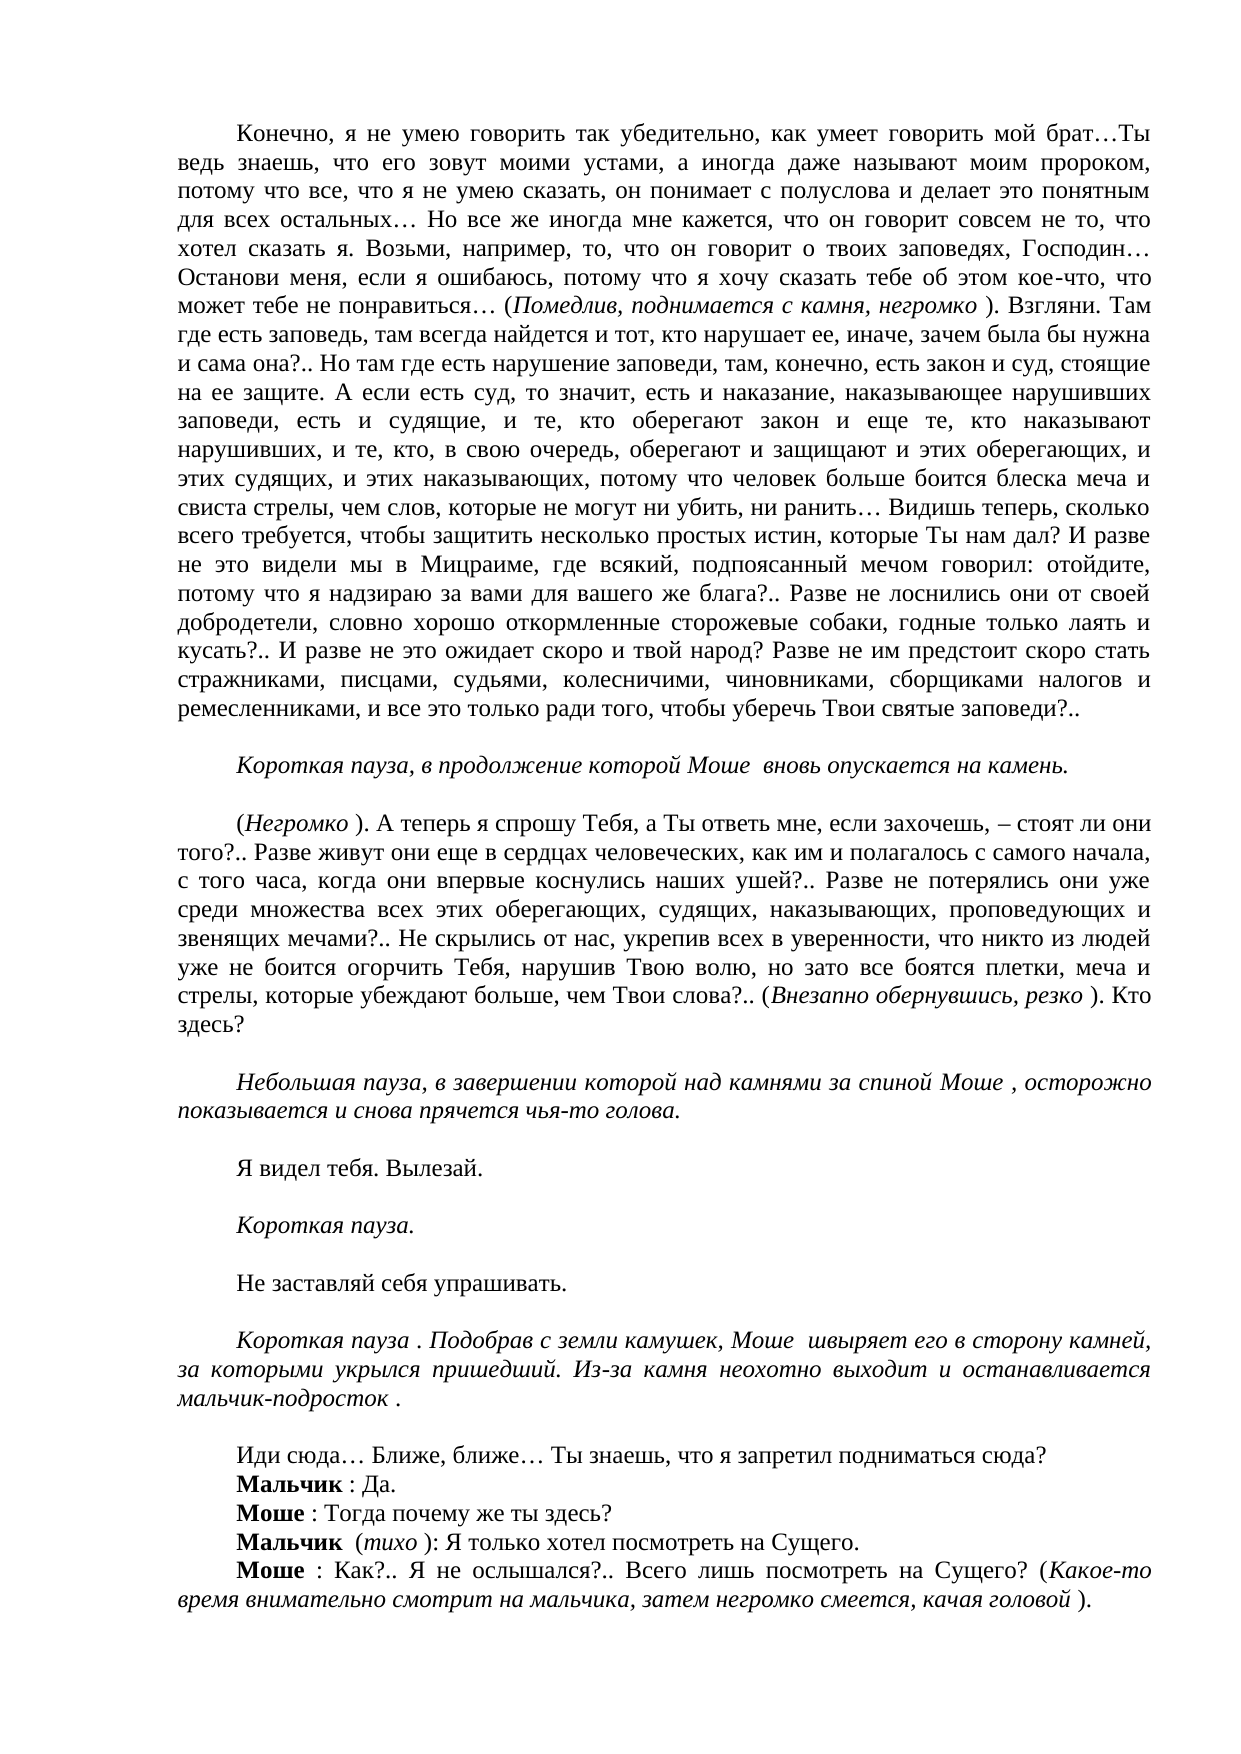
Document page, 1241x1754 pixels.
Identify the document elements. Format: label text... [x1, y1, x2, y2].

text Иди сюда… Ближе, ближе… Ты знаешь, что я запретил подниматься сюда? [177, 1441, 1152, 1469]
text Моше : Тогда почему же ты здесь? [177, 1498, 1152, 1527]
text Небольшая пауза, в завершении которой над камнями за спиной Моше , осторожно показывается и снова прячется чья-то голова. [177, 1067, 1152, 1124]
text Короткая пауза, в продолжение которой Моше вновь опускается на камень. [177, 751, 1152, 779]
text Короткая пауза . Подобрав с земли камушек, Моше швыряет его в сторону камней, за которыми укрылся пришедший. Из-за камня неохотно выходит и останавливается мальчик-подросток . [177, 1326, 1152, 1412]
text (Негромко ). А теперь я спрошу Тебя, а Ты ответь мне, если захочешь, – стоят ли они того?.. Разве живут они еще в сердцах человеческих, как им и полагалось с самого начала, с того часа, когда они впервые коснулись наших ушей?.. Разве не потерялись они уже среди множества всех этих оберегающих, судящих, наказывающих, проповедующих и звенящих мечами?.. Не скрылись от нас, укрепив всех в уверенности, что никто из людей уже не боится огорчить Тебя, нарушив Твою волю, но зато все боятся плетки, меча и стрелы, которые убеждают больше, чем Твои слова?.. (Внезапно обернувшись, резко ). Кто здесь? [177, 808, 1152, 1038]
text Короткая пауза. [177, 1211, 1152, 1239]
text Моше : Как?.. Я не ослышался?.. Всего лишь посмотреть на Сущего? (Какое-то время внимательно смотрит на мальчика, затем негромко смеется, качая головой ). [177, 1556, 1152, 1613]
text Мальчик (тихо ): Я только хотел посмотреть на Сущего. [177, 1527, 1152, 1556]
text Мальчик : Да. [177, 1469, 1152, 1498]
text Конечно, я не умею говорить так убедительно, как умеет говорить мой брат…Ты ведь знаешь, что его зовут моими устами, а иногда даже называют моим пророком, потому что все, что я не умею сказать, он понимает с полуслова и делает это понятным для всех остальных… Но все же иногда мне кажется, что он говорит совсем не то, что хотел сказать я. Возьми, например, то, что он говорит о твоих заповедях, Господин… Останови меня, если я ошибаюсь, потому что я хочу сказать тебе об этом кое-что, что может тебе не понравиться… (Помедлив, поднимается с камня, негромко ). Взгляни. Там где есть заповедь, там всегда найдется и тот, кто нарушает ее, иначе, зачем была бы нужна и сама она?.. Но там где есть нарушение заповеди, там, конечно, есть закон и суд, стоящие на ее защите. А если есть суд, то значит, есть и наказание, наказывающее нарушивших заповеди, есть и судящие, и те, кто оберегают закон и еще те, кто наказывают нарушивших, и те, кто, в свою очередь, оберегают и защищают и этих оберегающих, и этих судящих, и этих наказывающих, потому что человек больше боится блеска меча и свиста стрелы, чем слов, которые не могут ни убить, ни ранить… Видишь теперь, сколько всего требуется, чтобы защитить несколько простых истин, которые Ты нам дал? И разве не это видели мы в Мицраиме, где всякий, подпоясанный мечом говорил: отойдите, потому что я надзираю за вами для вашего же блага?.. Разве не лоснились они от своей добродетели, словно хорошо откормленные сторожевые собаки, годные только лаять и кусать?.. И разве не это ожидает скоро и твой народ? Разве не им предстоит скоро стать стражниками, писцами, судьями, колесничими, чиновниками, сборщиками налогов и ремесленниками, и все это только ради того, чтобы уберечь Твои святые заповеди?.. [177, 118, 1152, 722]
text Не заставляй себя упрашивать. [177, 1268, 1152, 1297]
text Я видел тебя. Вылезай. [177, 1153, 1152, 1182]
